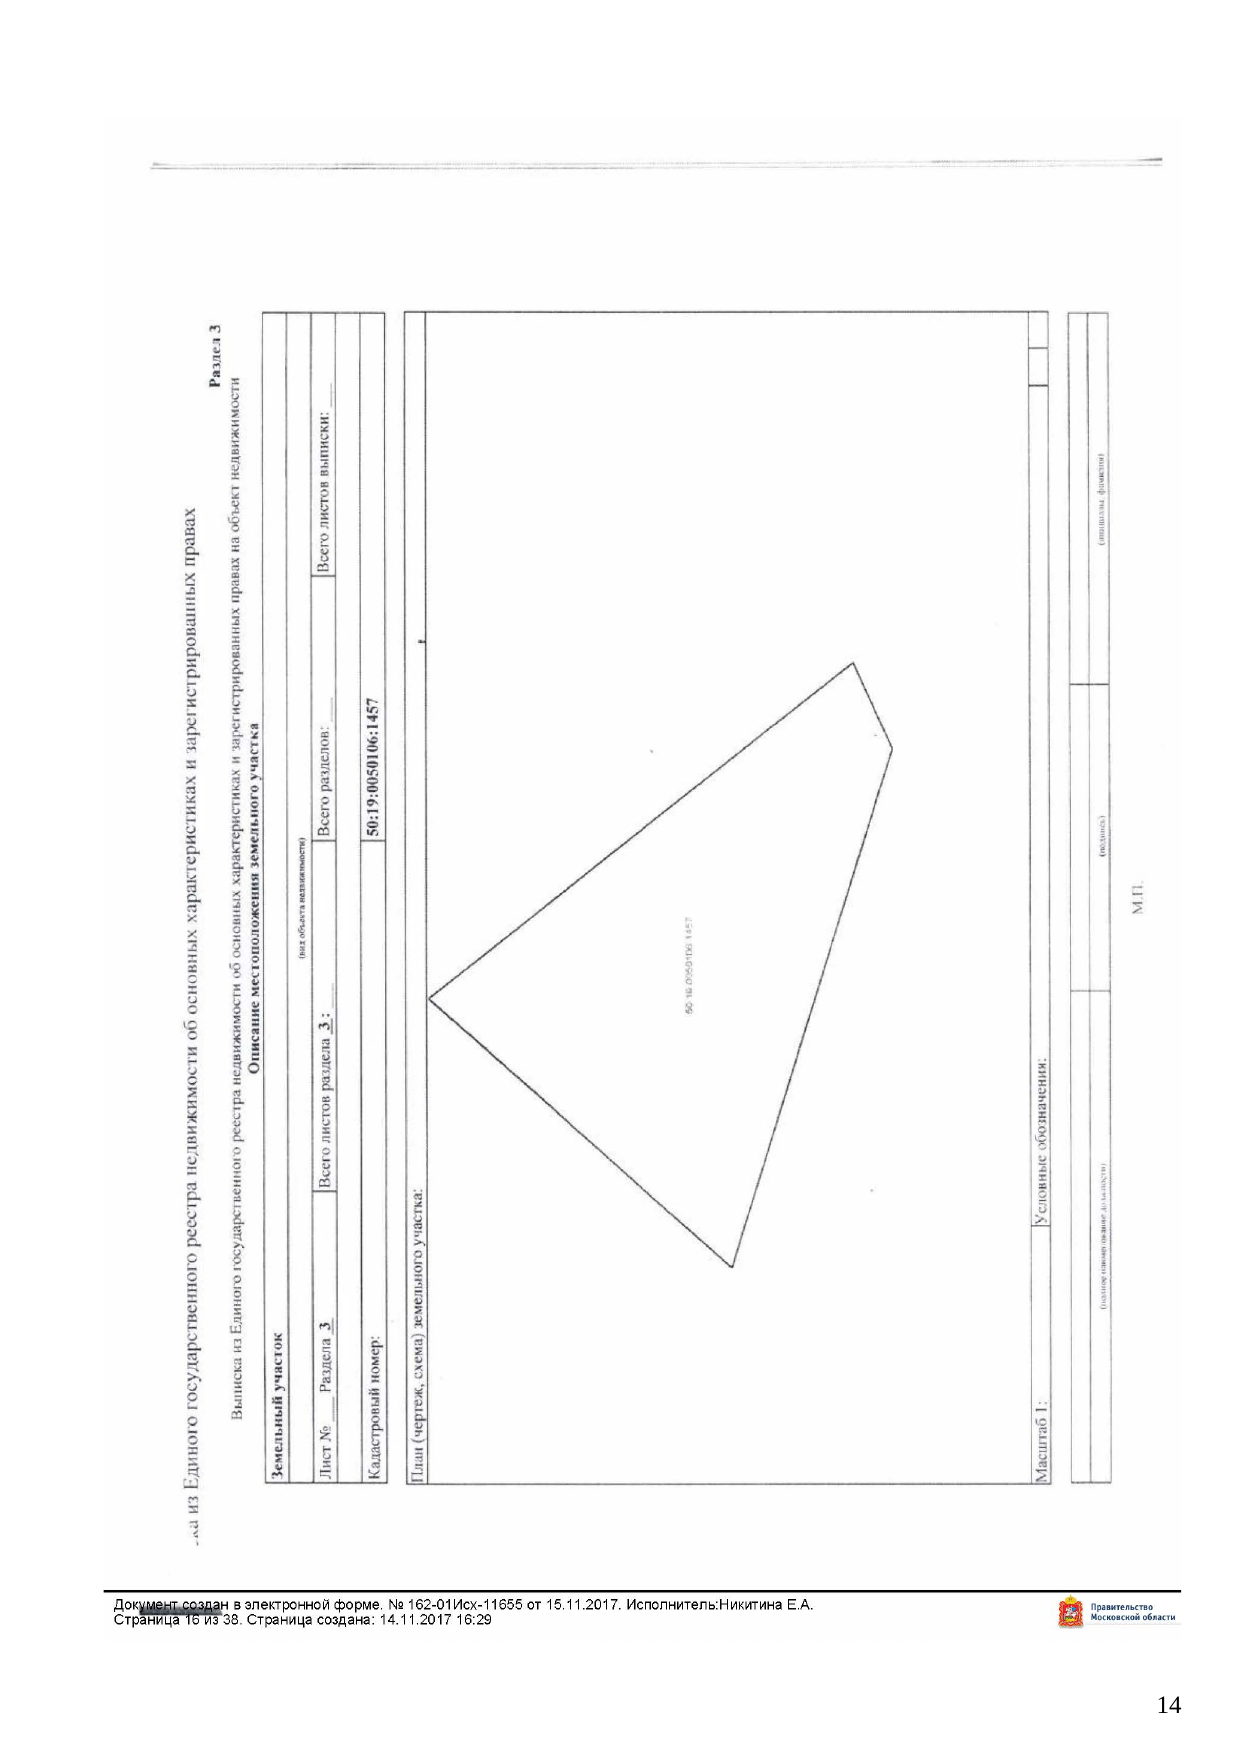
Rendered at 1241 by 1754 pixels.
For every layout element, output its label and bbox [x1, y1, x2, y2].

picture [103, 117, 1182, 1642]
